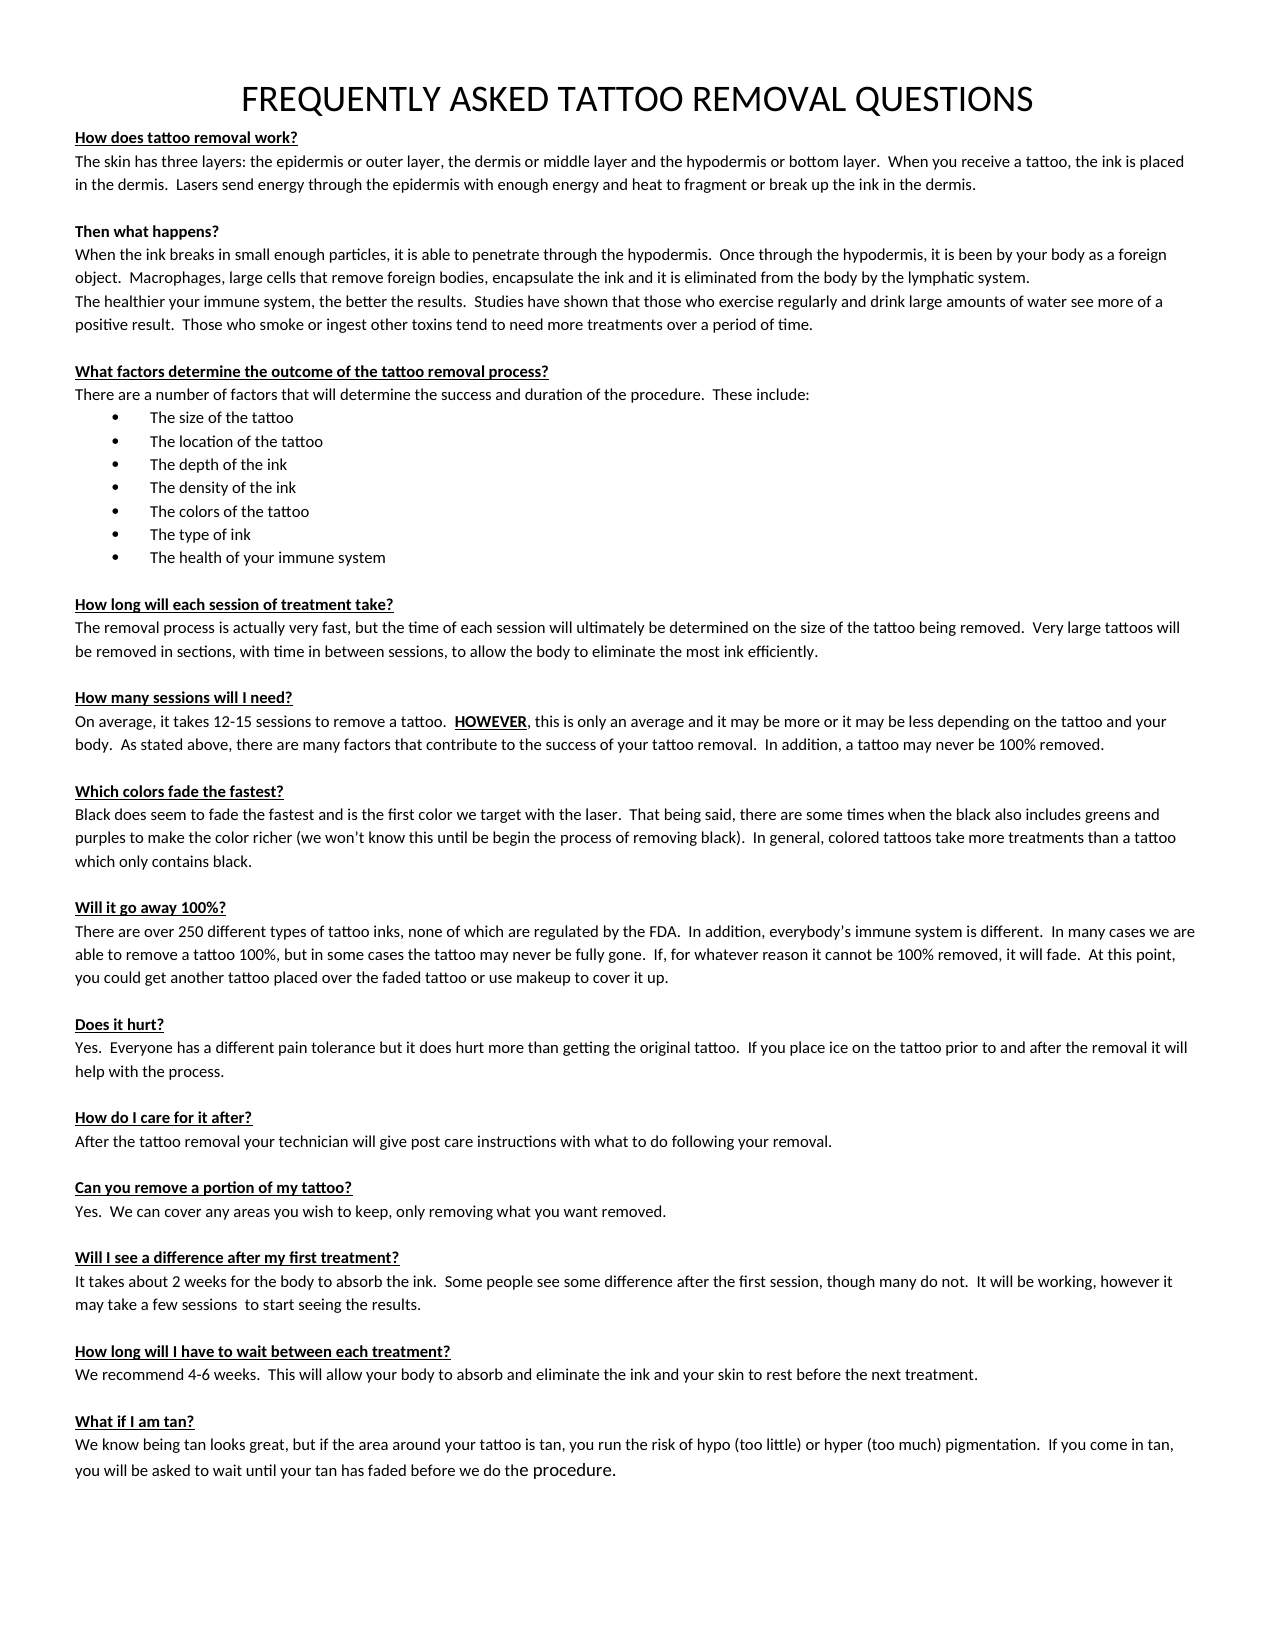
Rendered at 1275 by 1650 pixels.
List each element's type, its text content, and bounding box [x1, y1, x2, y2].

text Yes. Everyone has a different pain tolerance but it does hurt more than getting the original tattoo. If you place ice on the tattoo prior to and after the removal it will help with the process. [75, 1038, 1200, 1081]
text We recommend 4-6 weeks. This will allow your body to absorb and eliminate the ink and your skin to rest before the next treatment. [75, 1364, 1200, 1385]
text There are over 250 different types of tattoo inks, none of which are regulated by the FDA. In addition, everybody’s immune system is different. In many cases we are able to remove a tattoo 100%, but in some cases the tattoo may never be fully gone. If, for whatever reason it cannot be 100% removed, it will fade. At this point, you could get another tattoo placed over the faded tattoo or use makeup to cover it up. [75, 921, 1200, 988]
text Yes. We can cover any areas you wish to keep, only removing what you want removed. [75, 1201, 1200, 1221]
list The colors of the tattoo [112, 501, 1200, 521]
text How long will each session of treatment take? [75, 594, 1200, 615]
text Will it go away 100%? [75, 898, 1200, 918]
text There are a number of factors that will determine the success and duration of the procedure. These include: [75, 384, 1200, 405]
text What if I am tan? [75, 1411, 1200, 1431]
text Which colors fade the fastest? [75, 781, 1200, 801]
text Can you remove a portion of my tattoo? [75, 1178, 1200, 1198]
text Does it hurt? [75, 1014, 1200, 1035]
list The location of the tattoo [112, 431, 1200, 451]
text When the ink breaks in small enough particles, it is able to penetrate through the hypodermis. Once through the hypodermis, it is been by your body as a foreign object. Macrophages, large cells that remove foreign bodies, encapsulate the ink and it is eliminated from the body by the lymphatic system. [75, 244, 1200, 288]
text On average, it takes 12-15 sessions to remove a tattoo. HOWEVER, this is only an average and it may be more or it may be less depending on the tattoo and your body. As stated above, there are many factors that contribute to the success of your tattoo removal. In addition, a tattoo may never be 100% removed. [75, 711, 1200, 755]
text How long will I have to wait between each treatment? [75, 1341, 1200, 1361]
text How does tattoo removal work? [75, 128, 1200, 148]
text After the tattoo removal your technician will give post care instructions with what to do following your removal. [75, 1131, 1200, 1151]
text How many sessions will I need? [75, 688, 1200, 708]
text It takes about 2 weeks for the body to absorb the ink. Some people see some difference after the first session, though many do not. It will be working, however it may take a few sessions to start seeing the results. [75, 1271, 1200, 1315]
text Black does seem to fade the fastest and is the first color we target with the laser. That being said, there are some times when the black also includes greens and purples to make the color richer (we won’t know this until be begin the process of removing black). In general, colored tattoos take more treatments than a tattoo which only contains black. [75, 804, 1200, 871]
text The skin has three layers: the epidermis or outer layer, the dermis or middle layer and the hypodermis or bottom layer. When you receive a tattoo, the ink is placed in the dermis. Lasers send energy through the epidermis with enough energy and heat to fragment or break up the ink in the dermis. [75, 151, 1200, 195]
text The healthier your immune system, the better the results. Studies have shown that those who exercise regularly and drink large amounts of water see more of a positive result. Those who smoke or ingest other toxins tend to need more treatments over a period of time. [75, 291, 1200, 335]
text What factors determine the outcome of the tattoo removal process? [75, 361, 1200, 381]
list The depth of the ink [112, 454, 1200, 475]
text Will I see a difference after my first treatment? [75, 1248, 1200, 1268]
list The health of your immune system [112, 548, 1200, 568]
list The density of the ink [112, 478, 1200, 498]
text The removal process is actually very fast, but the time of each session will ultimately be determined on the size of the tattoo being removed. Very large tattoos will be removed in sections, with time in between sessions, to allow the body to eliminate the most ink efficiently. [75, 618, 1200, 661]
text How do I care for it after? [75, 1108, 1200, 1128]
list The size of the tattoo [112, 408, 1200, 428]
text FREQUENTLY ASKED TATTOO REMOVAL QUESTIONS [75, 75, 1200, 121]
list The type of ink [112, 524, 1200, 545]
text Then what happens? [75, 221, 1200, 241]
text We know being tan looks great, but if the area around your tattoo is tan, you run the risk of hypo (too little) or hyper (too much) pigmentation. If you come in tan, you will be asked to wait until your tan has faded before we do the procedure. [75, 1434, 1200, 1481]
